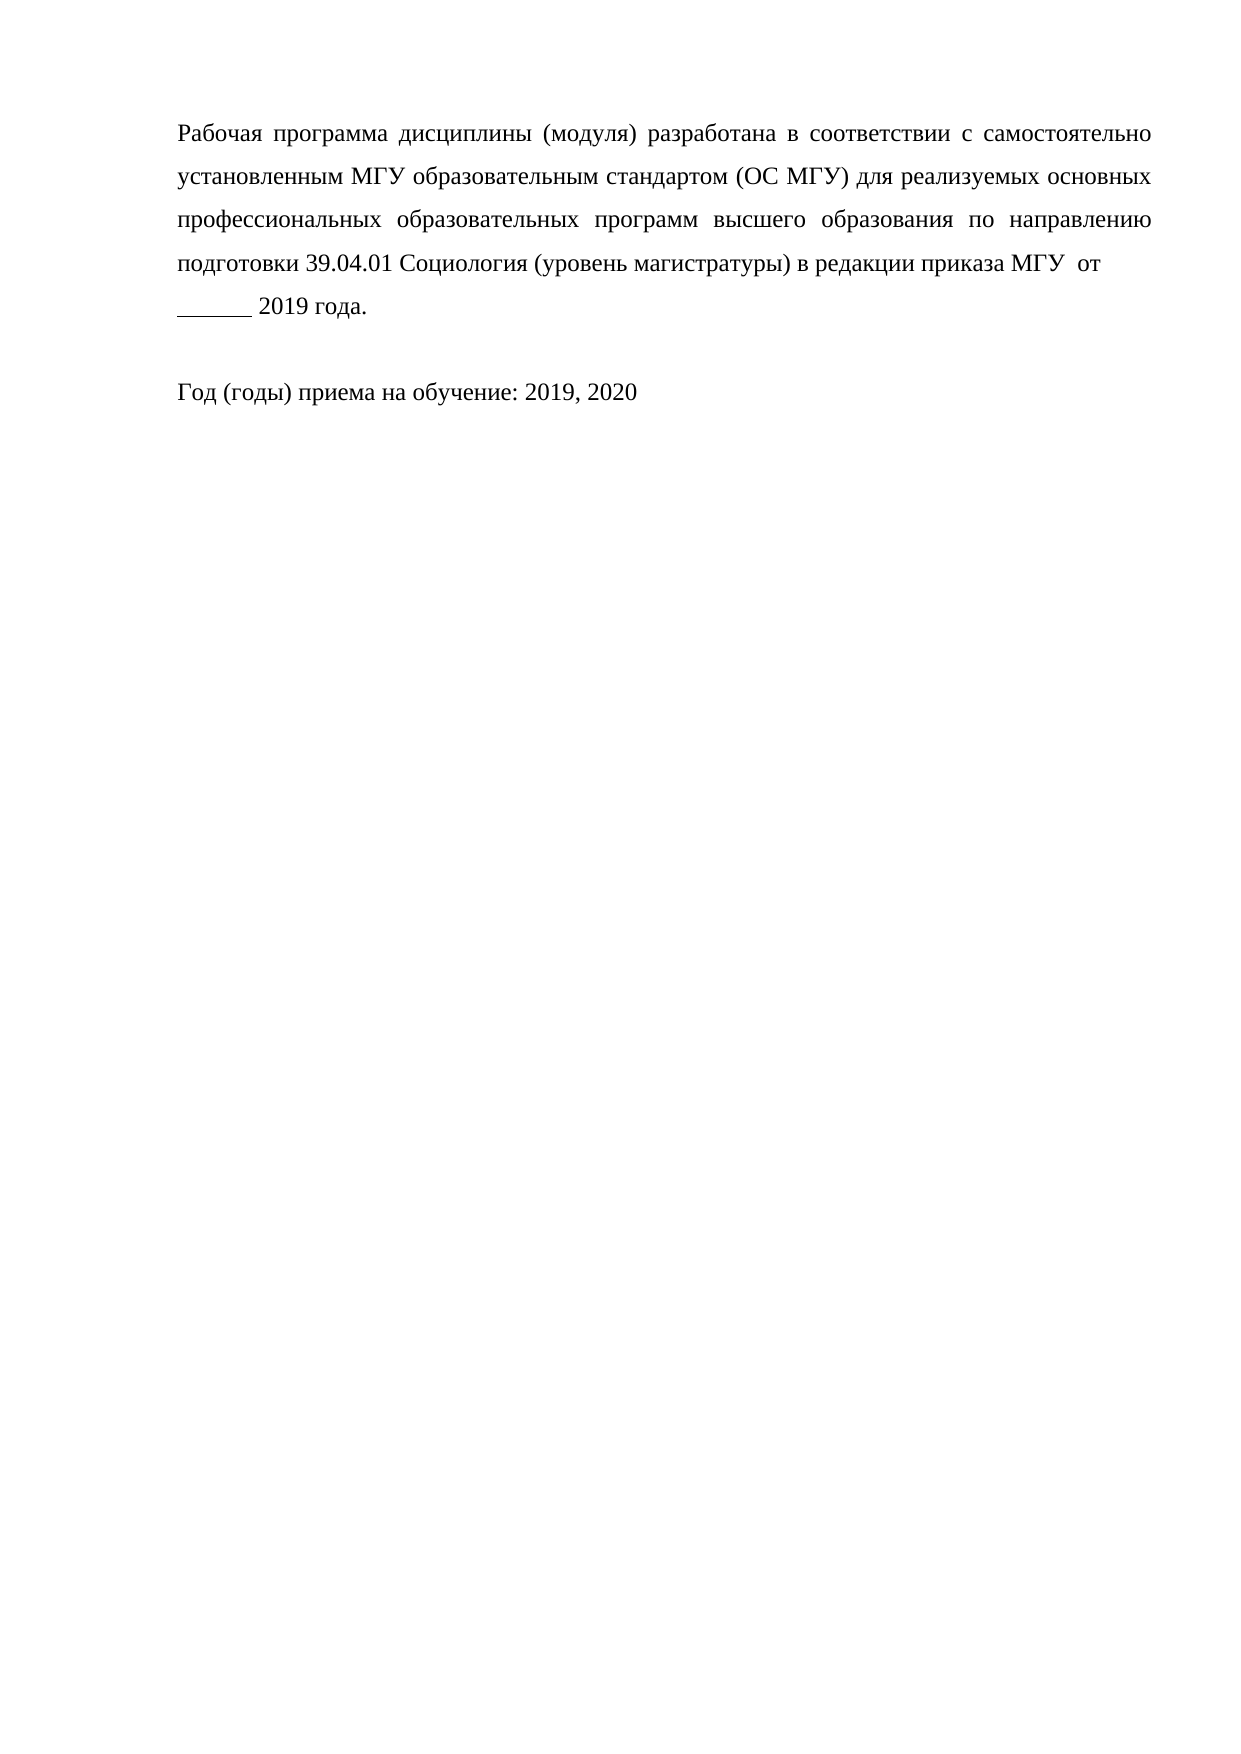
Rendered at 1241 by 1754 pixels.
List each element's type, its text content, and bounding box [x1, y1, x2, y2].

text 2019 года. [177, 291, 1163, 319]
text Год (годы) приема на обучение: 2019, 2020 [177, 377, 1163, 406]
text Рабочая программа дисциплины (модуля) разработана в соответствии с самостоятельно установленным МГУ образовательным стандартом (ОС МГУ) для реализуемых основных профессиональных образовательных программ высшего образования по направлению подготовки 39.04.01 Социология (уровень магистратуры) в редакции приказа МГУ от [177, 118, 1152, 276]
